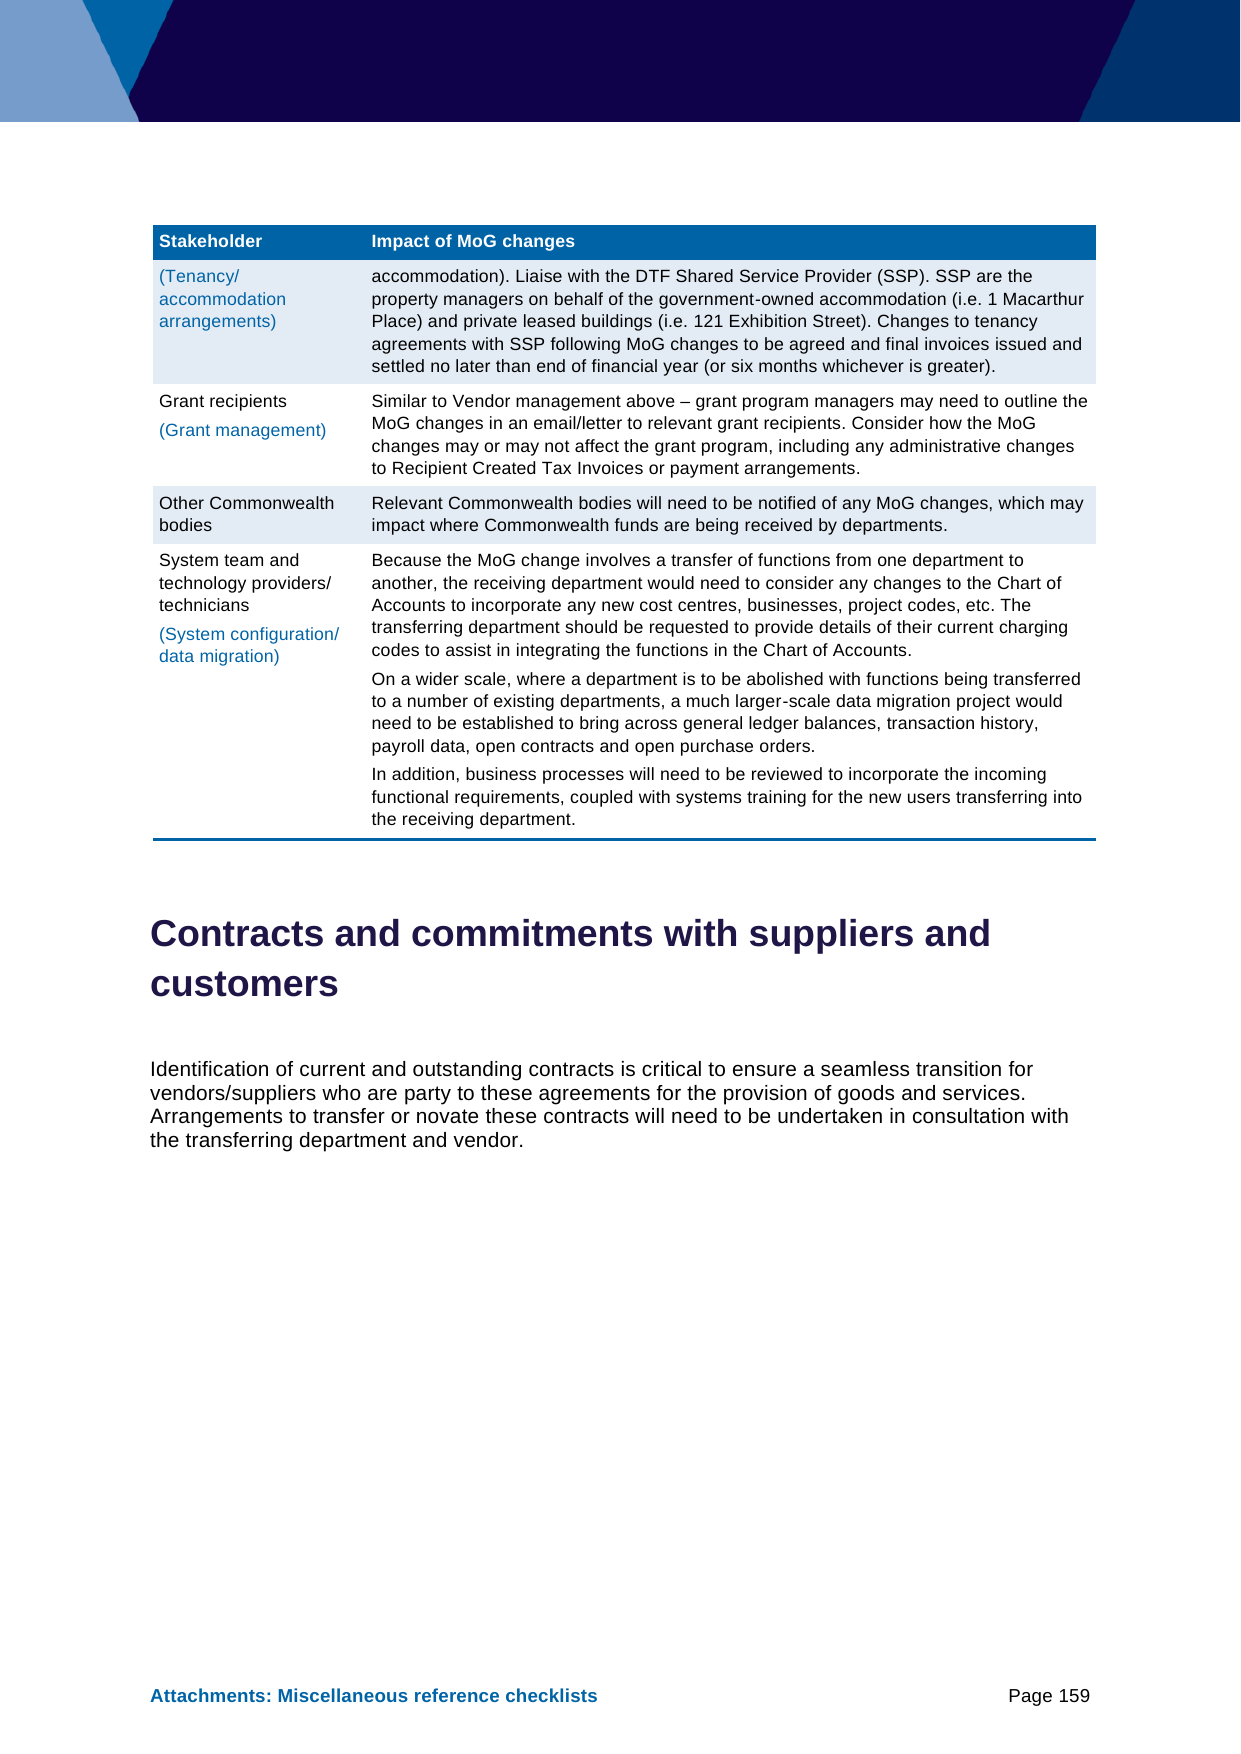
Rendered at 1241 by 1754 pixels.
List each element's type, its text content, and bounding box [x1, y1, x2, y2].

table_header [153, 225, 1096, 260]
picture [0, 0, 1241, 122]
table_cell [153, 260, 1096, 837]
subtitle Contracts and commitments with suppliers and customers [150, 911, 1090, 1004]
list Identification of current and outstanding contracts is critical to ensure a seamless transition for vendors/suppliers who are party to these agreements for the provision of goods and services. Arrangements to transfer or novate these contracts will need to be undertaken in consultation with the transferring department and vendor. [150, 1056, 1090, 1152]
